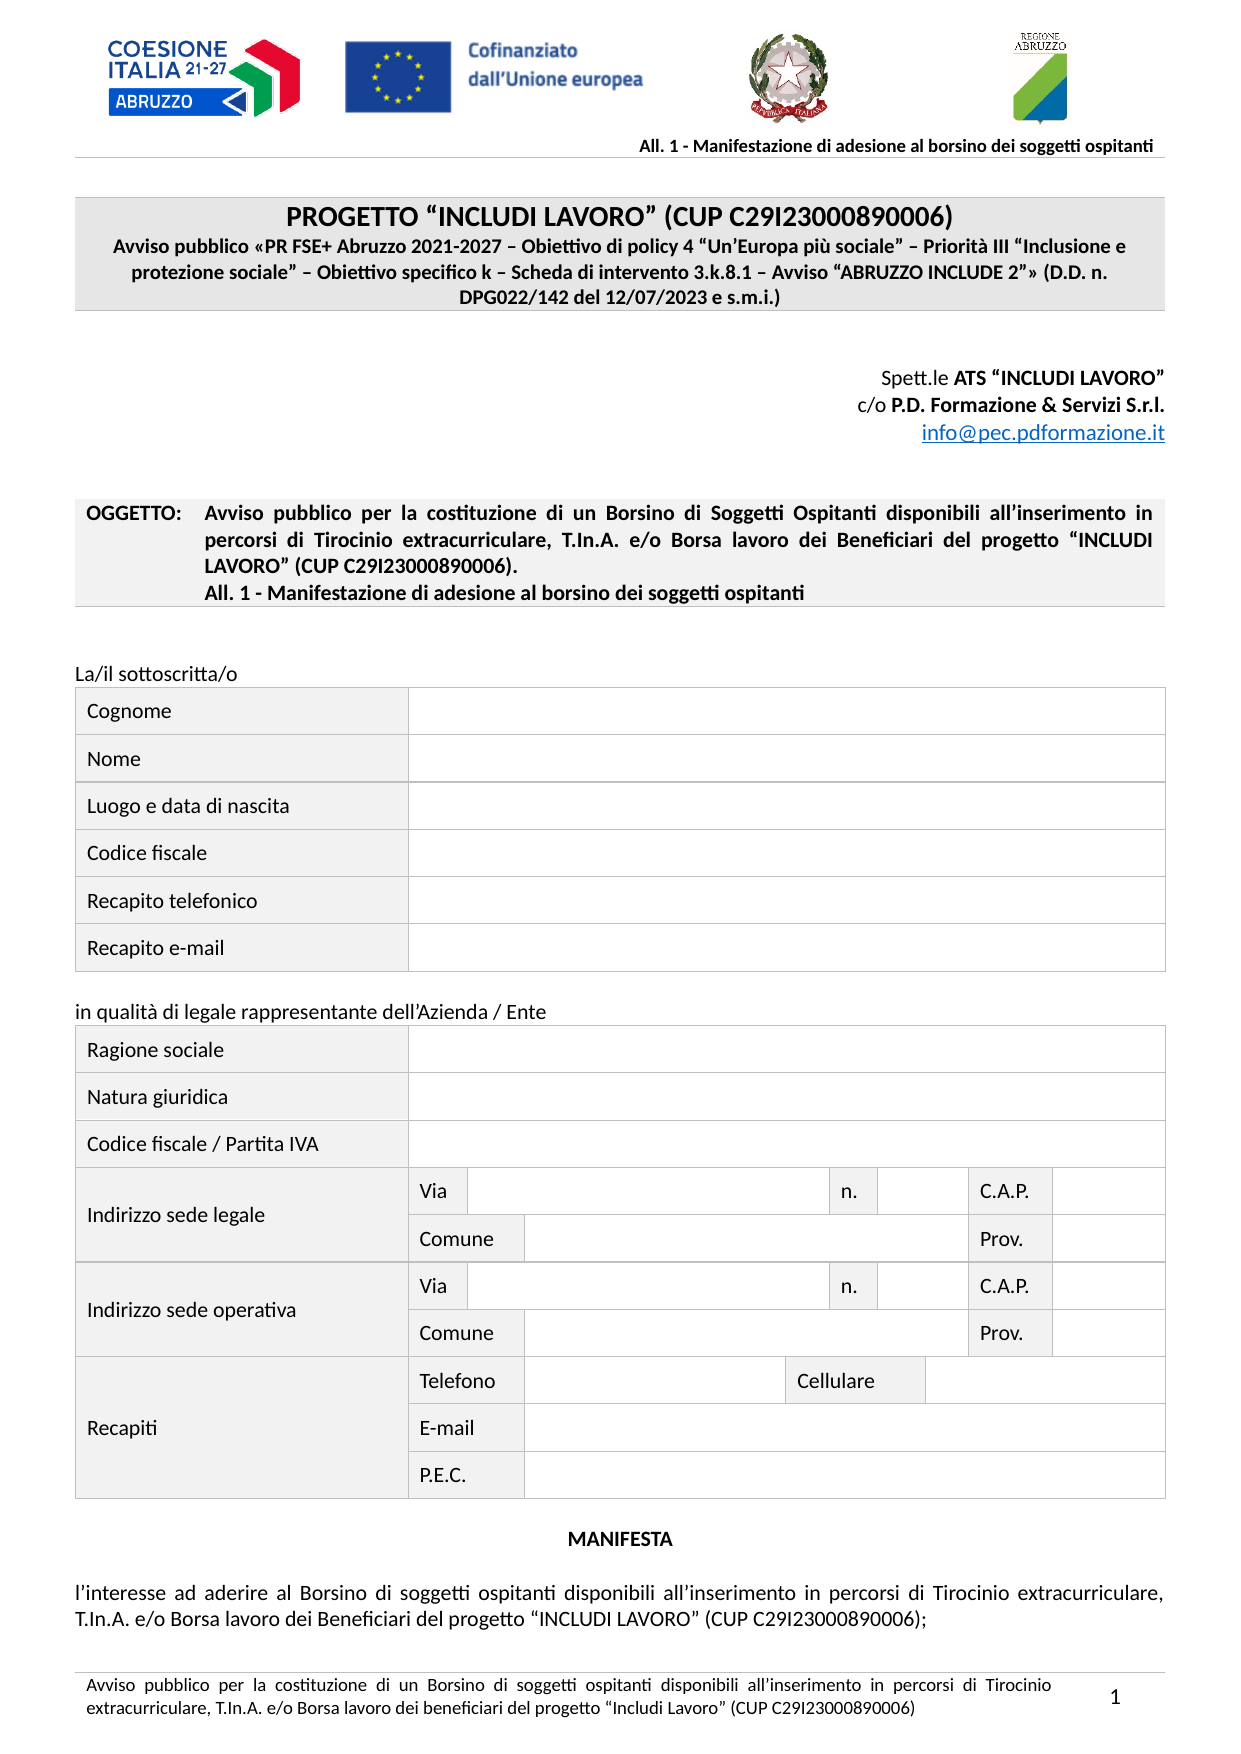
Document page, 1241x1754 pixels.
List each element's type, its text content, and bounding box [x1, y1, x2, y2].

text MANIFESTA [75, 1526, 1165, 1552]
table_cell [409, 877, 1165, 923]
table_cell E-mail [409, 1404, 524, 1451]
table_header Ragione sociale [76, 1026, 408, 1072]
table_header [409, 688, 1165, 734]
table_header OGGETTO: [75, 499, 193, 606]
picture [100, 38, 301, 118]
table_cell Comune [409, 1310, 524, 1356]
table_cell [525, 1404, 1165, 1451]
table_cell Prov. [969, 1215, 1052, 1261]
table_cell [1053, 1263, 1165, 1309]
text Spett.le ATS “INCLUDI LAVORO” [75, 364, 1165, 391]
table_cell [409, 924, 1165, 971]
picture [746, 29, 833, 127]
table_cell [926, 1357, 1165, 1403]
table_cell [1053, 1310, 1165, 1356]
table_cell Prov. [969, 1310, 1052, 1356]
table_cell Indirizzo sede legale [76, 1168, 408, 1261]
table_cell n. [830, 1168, 877, 1214]
table_header PROGETTO “INCLUDI LAVORO” (CUP C29I23000890006) Avviso pubblico «PR FSE+ Abruzzo 2021-2027 – Obiettivo di policy 4 “Un’Europa più sociale” – Priorità III “Inclusione e protezione sociale” – Obiettivo specifico k – Scheda di intervento 3.k.8.1 – Avviso “ABRUZZO INCLUDE 2”» (D.D. n. DPG022/142 del 12/07/2023 e s.m.i.) [75, 198, 1165, 310]
table_cell [878, 1263, 968, 1309]
table_cell [468, 1263, 829, 1309]
table_cell Cellulare [786, 1357, 925, 1403]
table_cell Indirizzo sede operativa [76, 1263, 408, 1356]
table_cell Codice fiscale [76, 830, 408, 876]
table_cell Luogo e data di nascita [76, 783, 408, 829]
picture [1007, 31, 1073, 125]
text c/o P.D. Formazione & Servizi S.r.l. [75, 391, 1165, 418]
text in qualità di legale rappresentante dell’Azienda / Ente [75, 998, 1165, 1025]
table_cell Via [409, 1168, 467, 1214]
text l’interesse ad aderire al Borsino di soggetti ospitanti disponibili all’inserimento in percorsi di Tirocinio extracurriculare, T.In.A. e/o Borsa lavoro dei Beneficiari del progetto “INCLUDI LAVORO” (CUP C29I23000890006); [75, 1579, 1165, 1632]
table_cell [1053, 1168, 1165, 1214]
table_cell [878, 1168, 968, 1214]
table_cell Codice fiscale / Partita IVA [76, 1121, 408, 1167]
table_header [409, 1026, 1165, 1072]
table_cell [525, 1215, 968, 1261]
table_cell Via [409, 1263, 467, 1309]
table_cell Nome [76, 735, 408, 781]
table_cell Recapito telefonico [76, 877, 408, 923]
table_header Cognome [76, 688, 408, 734]
table_cell Recapito e-mail [76, 924, 408, 971]
table_cell C.A.P. [969, 1168, 1052, 1214]
table_cell Recapiti [76, 1357, 408, 1498]
table_header Avviso pubblico per la costituzione di un Borsino di Soggetti Ospitanti disponibili all’inserimento in percorsi di Tirocinio extracurriculare, T.In.A. e/o Borsa lavoro dei Beneficiari del progetto “INCLUDI LAVORO” (CUP C29I23000890006). All. 1 - Manifestazione di adesione al borsino dei soggetti ospitanti [193, 499, 1165, 606]
table_cell [525, 1310, 968, 1356]
table_cell [1053, 1215, 1165, 1261]
text info@pec.pdformazione.it [75, 418, 1165, 446]
table_cell [525, 1357, 785, 1403]
table_cell [409, 783, 1165, 829]
table_cell Natura giuridica [76, 1073, 408, 1119]
table_cell [409, 830, 1165, 876]
table_cell P.E.C. [409, 1452, 524, 1498]
table_cell [409, 735, 1165, 781]
table_cell [409, 1121, 1165, 1167]
table_cell C.A.P. [969, 1263, 1052, 1309]
table_cell n. [830, 1263, 877, 1309]
picture [344, 40, 645, 115]
table_cell [525, 1452, 1165, 1498]
table_cell Telefono [409, 1357, 524, 1403]
table_cell Comune [409, 1215, 524, 1261]
text La/il sottoscritta/o [75, 660, 1165, 687]
table_cell [409, 1073, 1165, 1119]
table_cell [468, 1168, 829, 1214]
